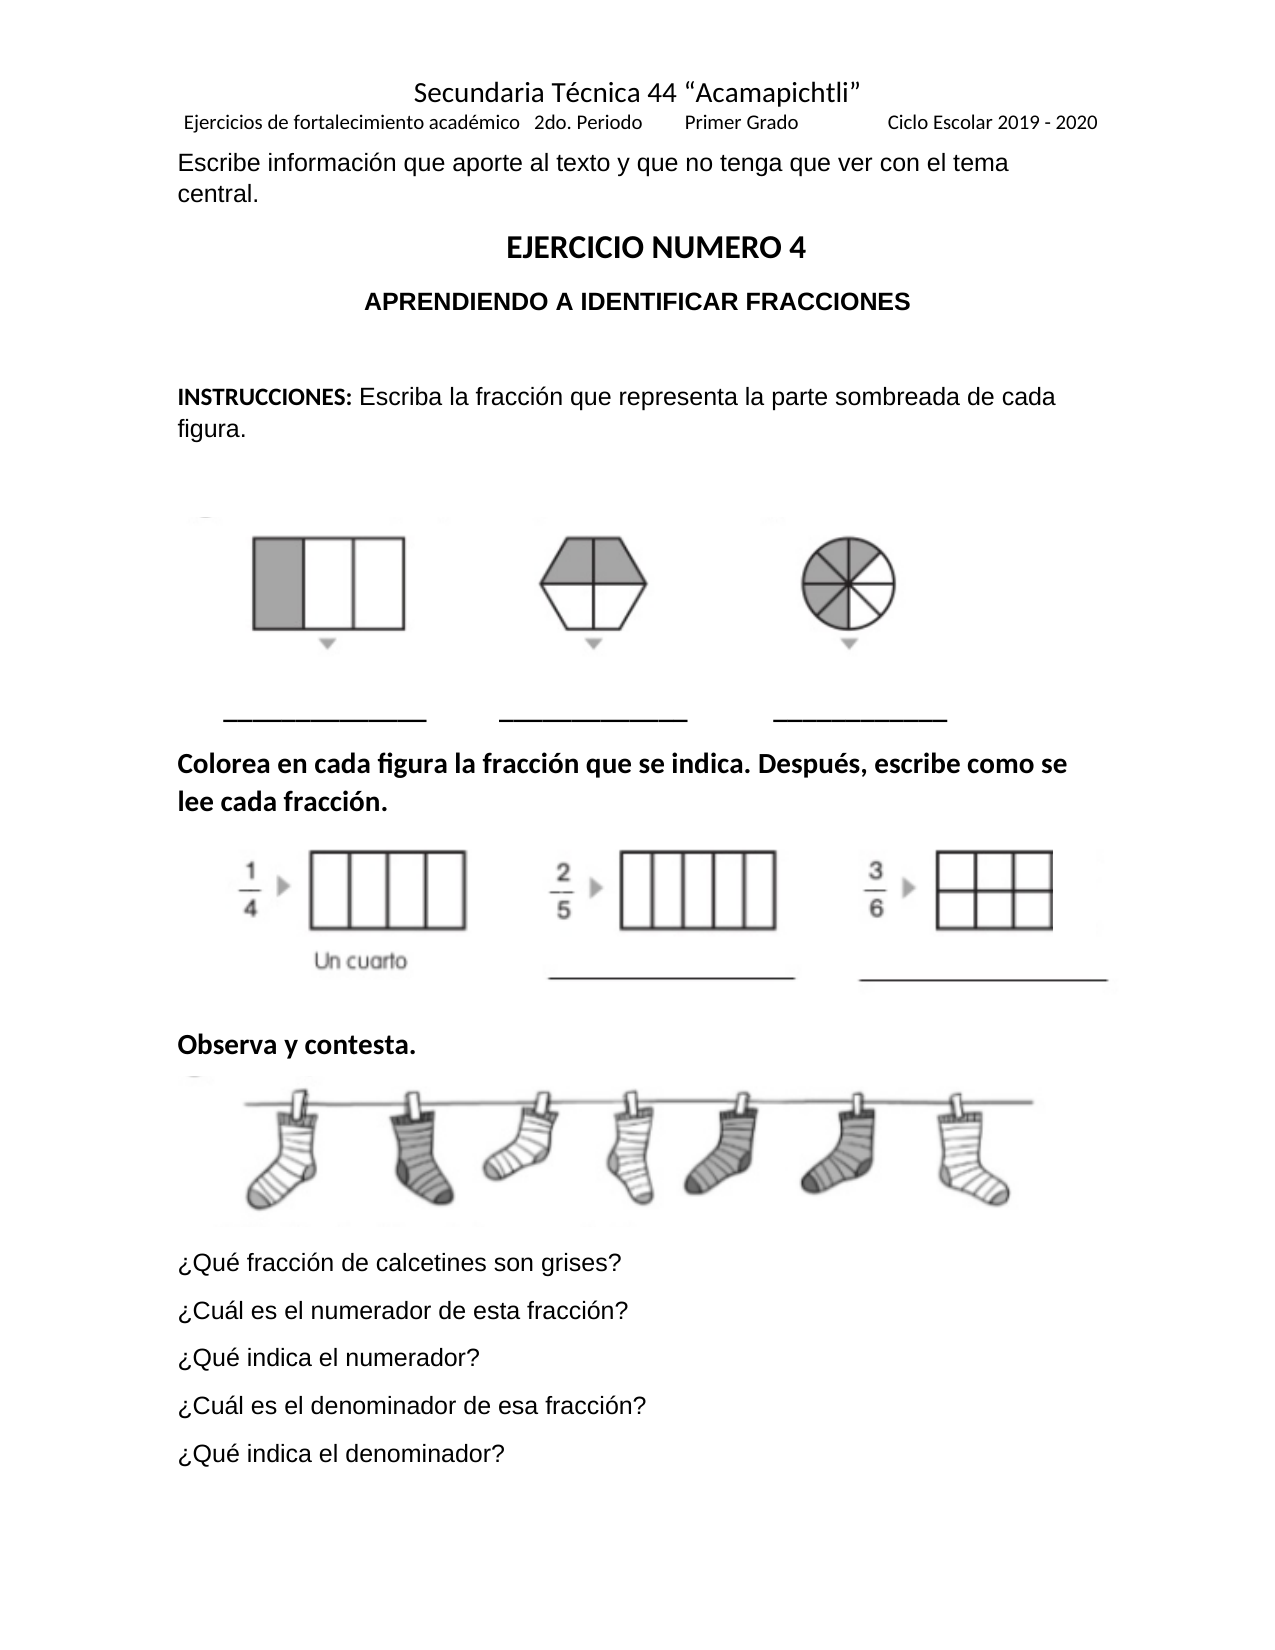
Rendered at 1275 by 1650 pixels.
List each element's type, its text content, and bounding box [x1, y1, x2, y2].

text INSTRUCCIONES: Escriba la fracción que representa la parte sombreada de cada figura. [177, 382, 1098, 443]
text ¿Qué indica el denominador? [177, 1439, 1098, 1467]
text ¿Cuál es el denominador de esa fracción? [177, 1391, 1098, 1420]
text EJERCICIO NUMERO 4 [215, 226, 1098, 267]
text Colorea en cada figura la fracción que se indica. Después, escribe como se lee cada fracción. [177, 745, 1098, 819]
picture [177, 517, 1003, 671]
text ¿Qué indica el numerador? [177, 1343, 1098, 1372]
text Escribe información que aporte al texto y que no tenga que ver con el tema central. [177, 148, 1098, 207]
picture [177, 1076, 1098, 1227]
text ¿Cuál es el numerador de esta fracción? [177, 1296, 1098, 1324]
text ______________ _____________ ____________ [177, 690, 1098, 725]
text ¿Qué fracción de calcetines son grises? [177, 1227, 1098, 1277]
text Observa y contesta. [177, 1026, 1098, 1062]
picture [177, 838, 1139, 1008]
text APRENDIENDO A IDENTIFICAR FRACCIONES [177, 287, 1098, 316]
